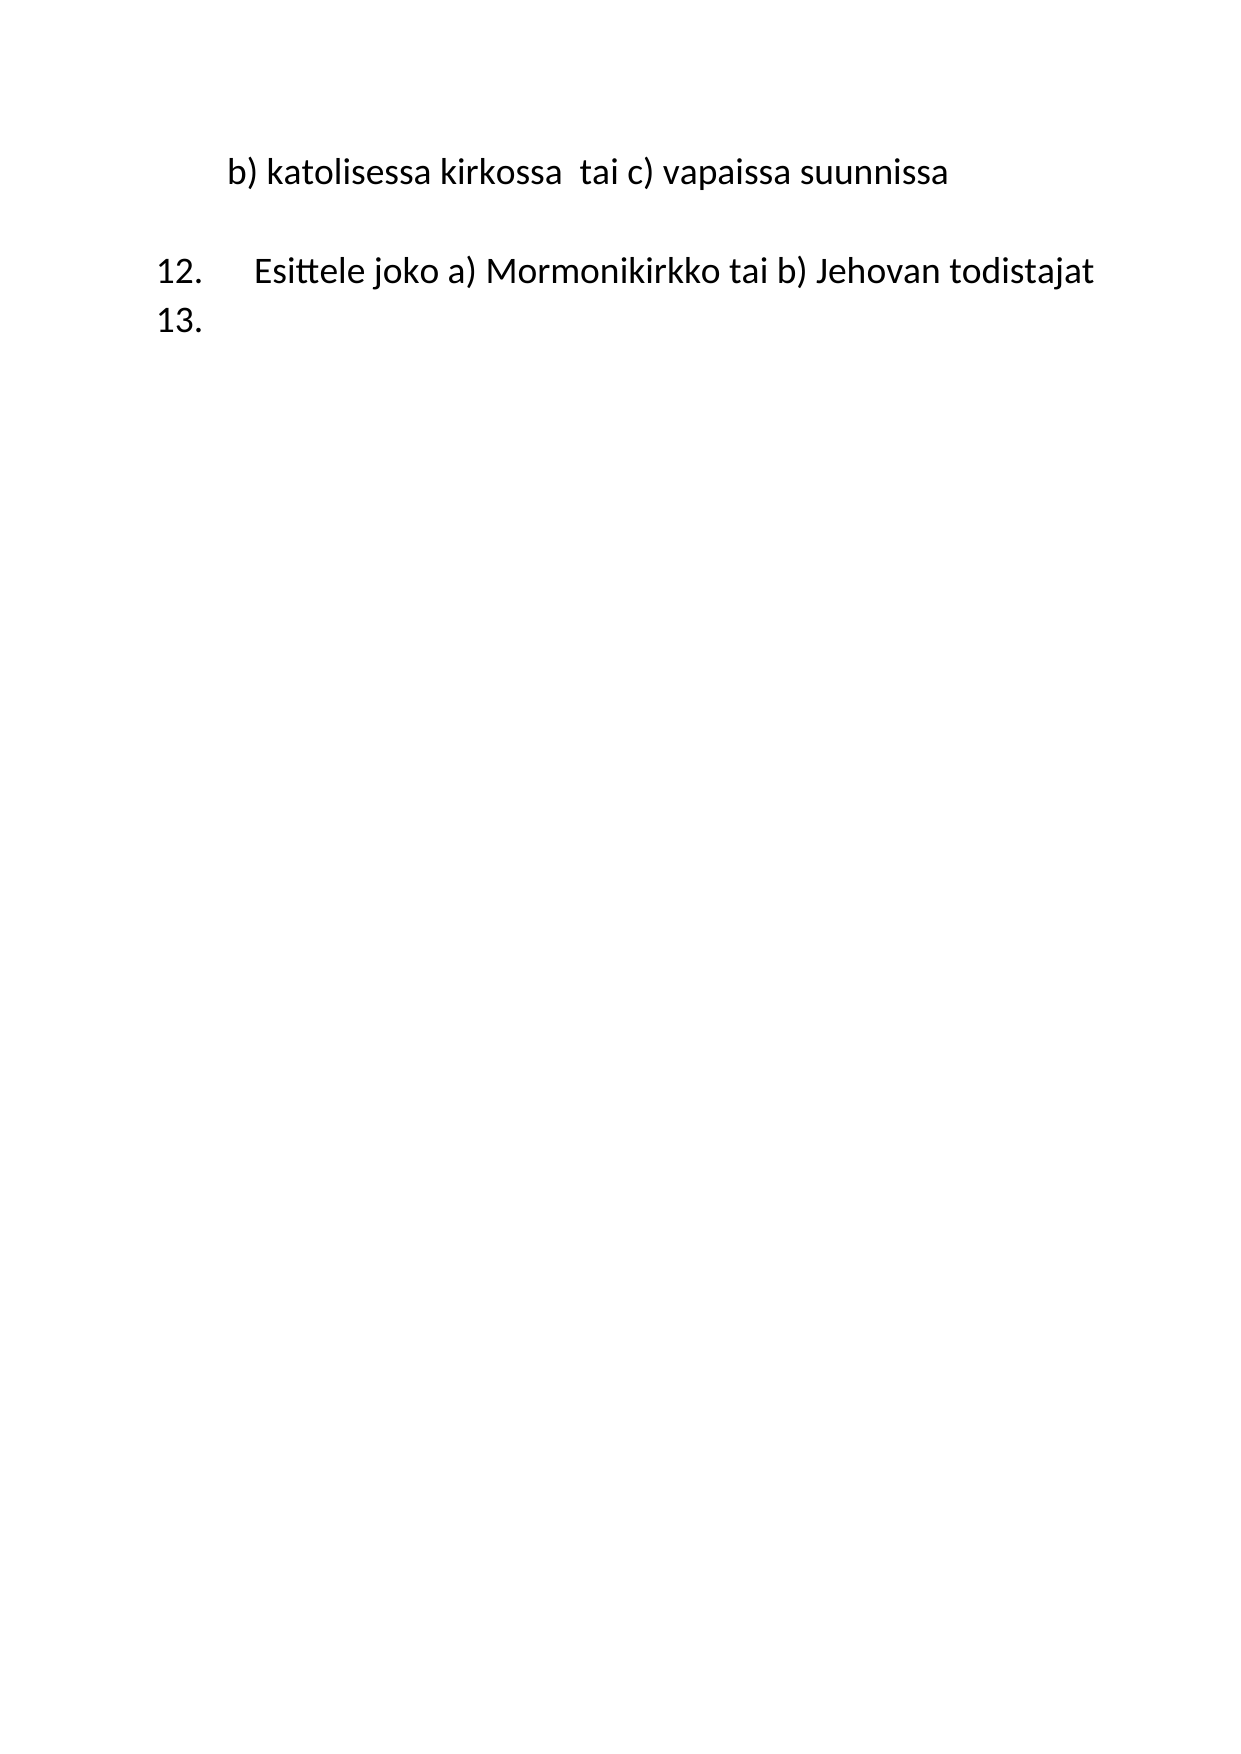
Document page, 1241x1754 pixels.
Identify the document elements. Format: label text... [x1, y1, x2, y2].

list b) katolisessa kirkossa tai c) vapaissa suunnissa [193, 148, 1122, 193]
list Esittele joko a) Mormonikirkko tai b) Jehovan todistajat [156, 247, 1122, 292]
